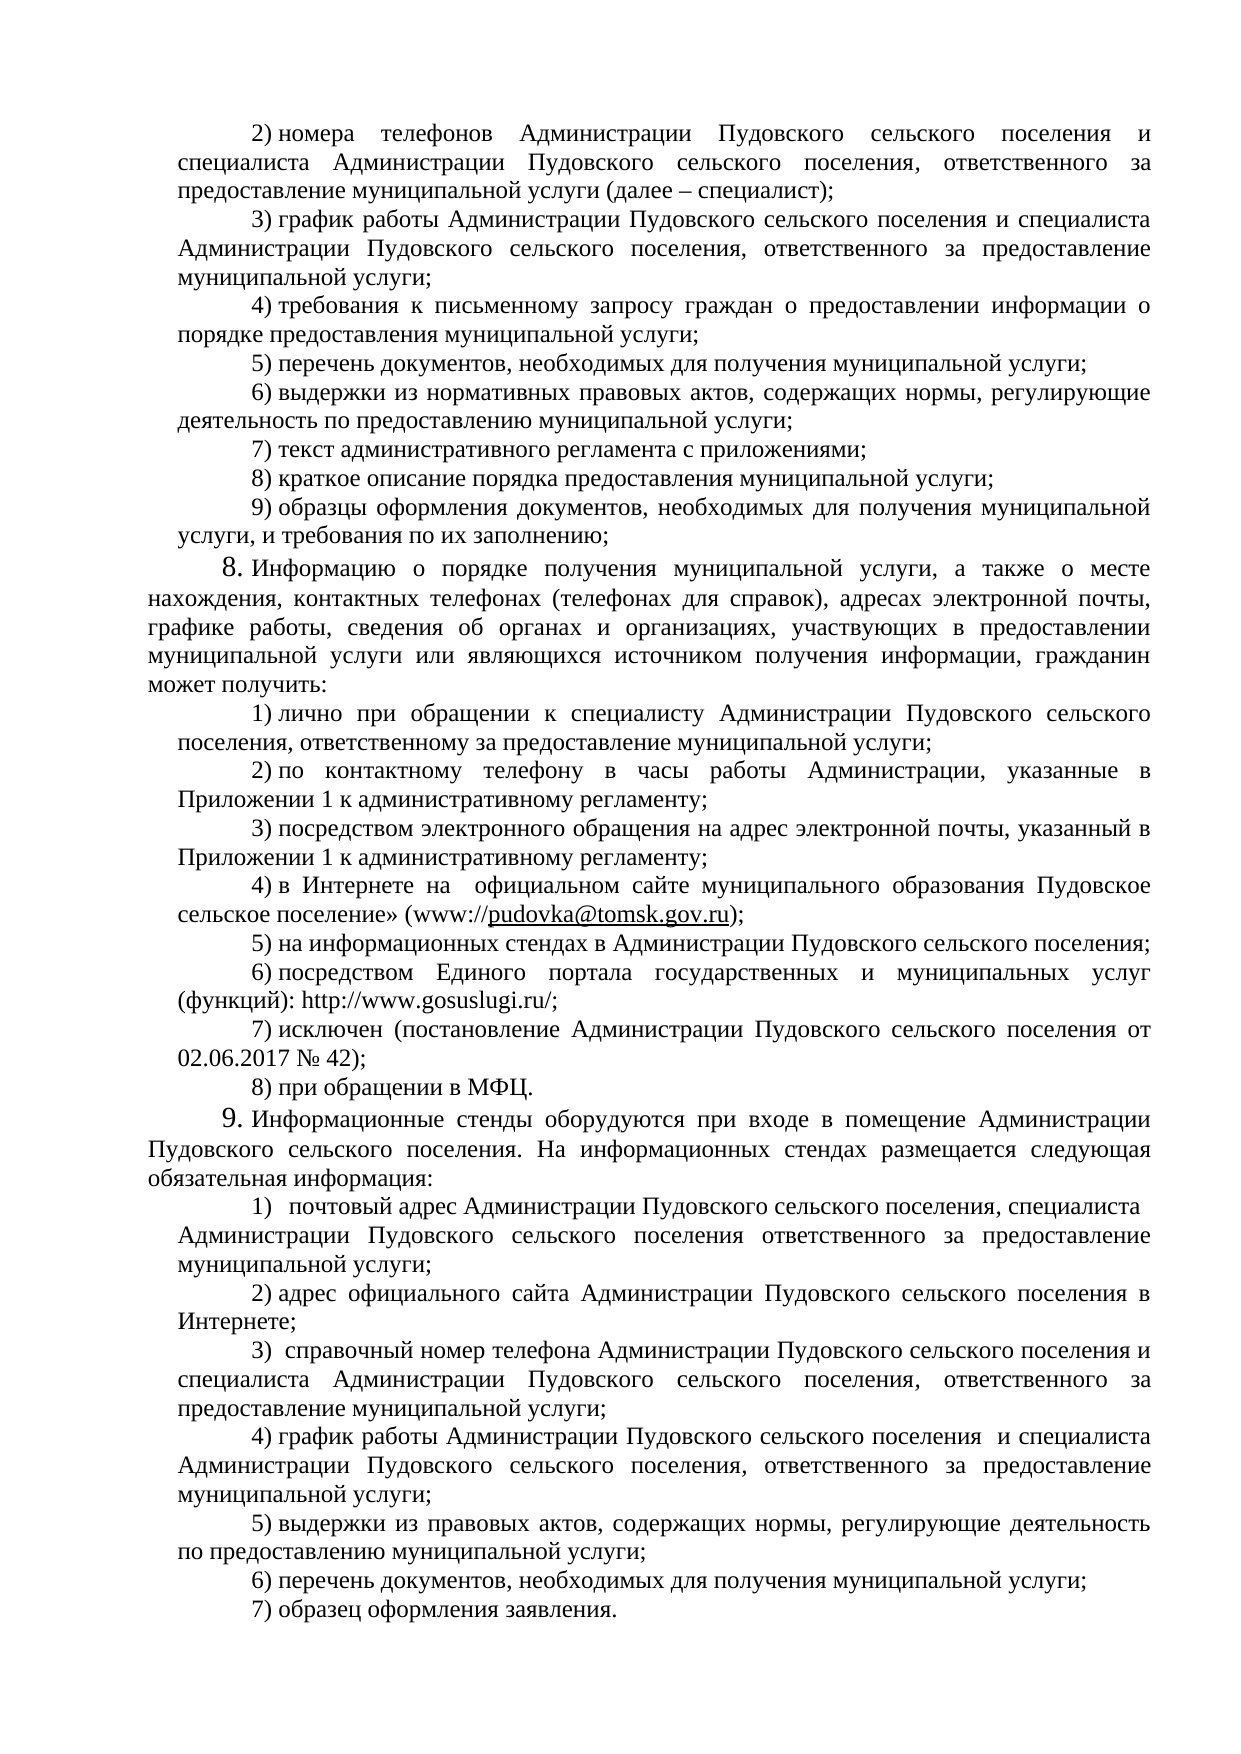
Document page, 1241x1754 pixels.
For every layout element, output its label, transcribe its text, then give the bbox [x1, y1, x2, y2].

text 2) адрес официального сайта Администрации Пудовского сельского поселения в Интернете; [177, 1278, 1152, 1335]
text 5) перечень документов, необходимых для получения муниципальной услуги; [177, 348, 1152, 377]
text 4) в Интернете на официальном сайте муниципального образования Пудовское сельское поселение» (www://pudovka@tomsk.gov.ru); [177, 870, 1152, 928]
text 6) перечень документов, необходимых для получения муниципальной услуги; [177, 1565, 1152, 1594]
text 8) краткое описание порядка предоставления муниципальной услуги; [177, 463, 1152, 492]
text 6) выдержки из нормативных правовых актов, содержащих нормы, регулирующие деятельность по предоставлению муниципальной услуги; [177, 377, 1152, 434]
list Информационные стенды оборудуются при входе в помещение Администрации Пудовского сельского поселения. На информационных стендах размещается следующая обязательная информация: [148, 1100, 1152, 1191]
text 1) лично при обращении к специалисту Администрации Пудовского сельского поселения, ответственному за предоставление муниципальной услуги; [177, 698, 1152, 755]
text 7) исключен (постановление Администрации Пудовского сельского поселения от 02.06.2017 № 42); [177, 1014, 1152, 1072]
text 5) на информационных стендах в Администрации Пудовского сельского поселения; [177, 928, 1152, 957]
text Администрации Пудовского сельского поселения ответственного за предоставление муниципальной услуги; [177, 1220, 1152, 1278]
text 7) текст административного регламента с приложениями; [177, 434, 1152, 463]
list Информацию о порядке получения муниципальной услуги, а также о месте нахождения, контактных телефонах (телефонах для справок), адресах электронной почты, графике работы, сведения об органах и организациях, участвующих в предоставлении муниципальной услуги или являющихся источником получения информации, гражданин может получить: [148, 549, 1152, 698]
text 6) посредством Единого портала государственных и муниципальных услуг (функций): http://www.gosuslugi.ru/; [177, 957, 1152, 1014]
text 3) посредством электронного обращения на адрес электронной почты, указанный в Приложении 1 к административному регламенту; [177, 813, 1152, 870]
text 2) номера телефонов Администрации Пудовского сельского поселения и специалиста Администрации Пудовского сельского поселения, ответственного за предоставление муниципальной услуги (далее – специалист); [177, 118, 1152, 204]
text 3) справочный номер телефона Администрации Пудовского сельского поселения и специалиста Администрации Пудовского сельского поселения, ответственного за предоставление муниципальной услуги; [177, 1335, 1152, 1421]
text 4) график работы Администрации Пудовского сельского поселения и специалиста Администрации Пудовского сельского поселения, ответственного за предоставление муниципальной услуги; [177, 1421, 1152, 1508]
text 8) при обращении в МФЦ. [177, 1072, 1152, 1100]
text 5) выдержки из правовых актов, содержащих нормы, регулирующие деятельность по предоставлению муниципальной услуги; [177, 1508, 1152, 1565]
text 3) график работы Администрации Пудовского сельского поселения и специалиста Администрации Пудовского сельского поселения, ответственного за предоставление муниципальной услуги; [177, 204, 1152, 291]
list почтовый адрес Администрации Пудовского сельского поселения, специалиста [251, 1191, 1152, 1220]
text 7) образец оформления заявления. [177, 1594, 1152, 1623]
text 2) по контактному телефону в часы работы Администрации, указанные в Приложении 1 к административному регламенту; [177, 755, 1152, 813]
text 9) образцы оформления документов, необходимых для получения муниципальной услуги, и требования по их заполнению; [177, 492, 1152, 549]
text 4) требования к письменному запросу граждан о предоставлении информации о порядке предоставления муниципальной услуги; [177, 291, 1152, 348]
